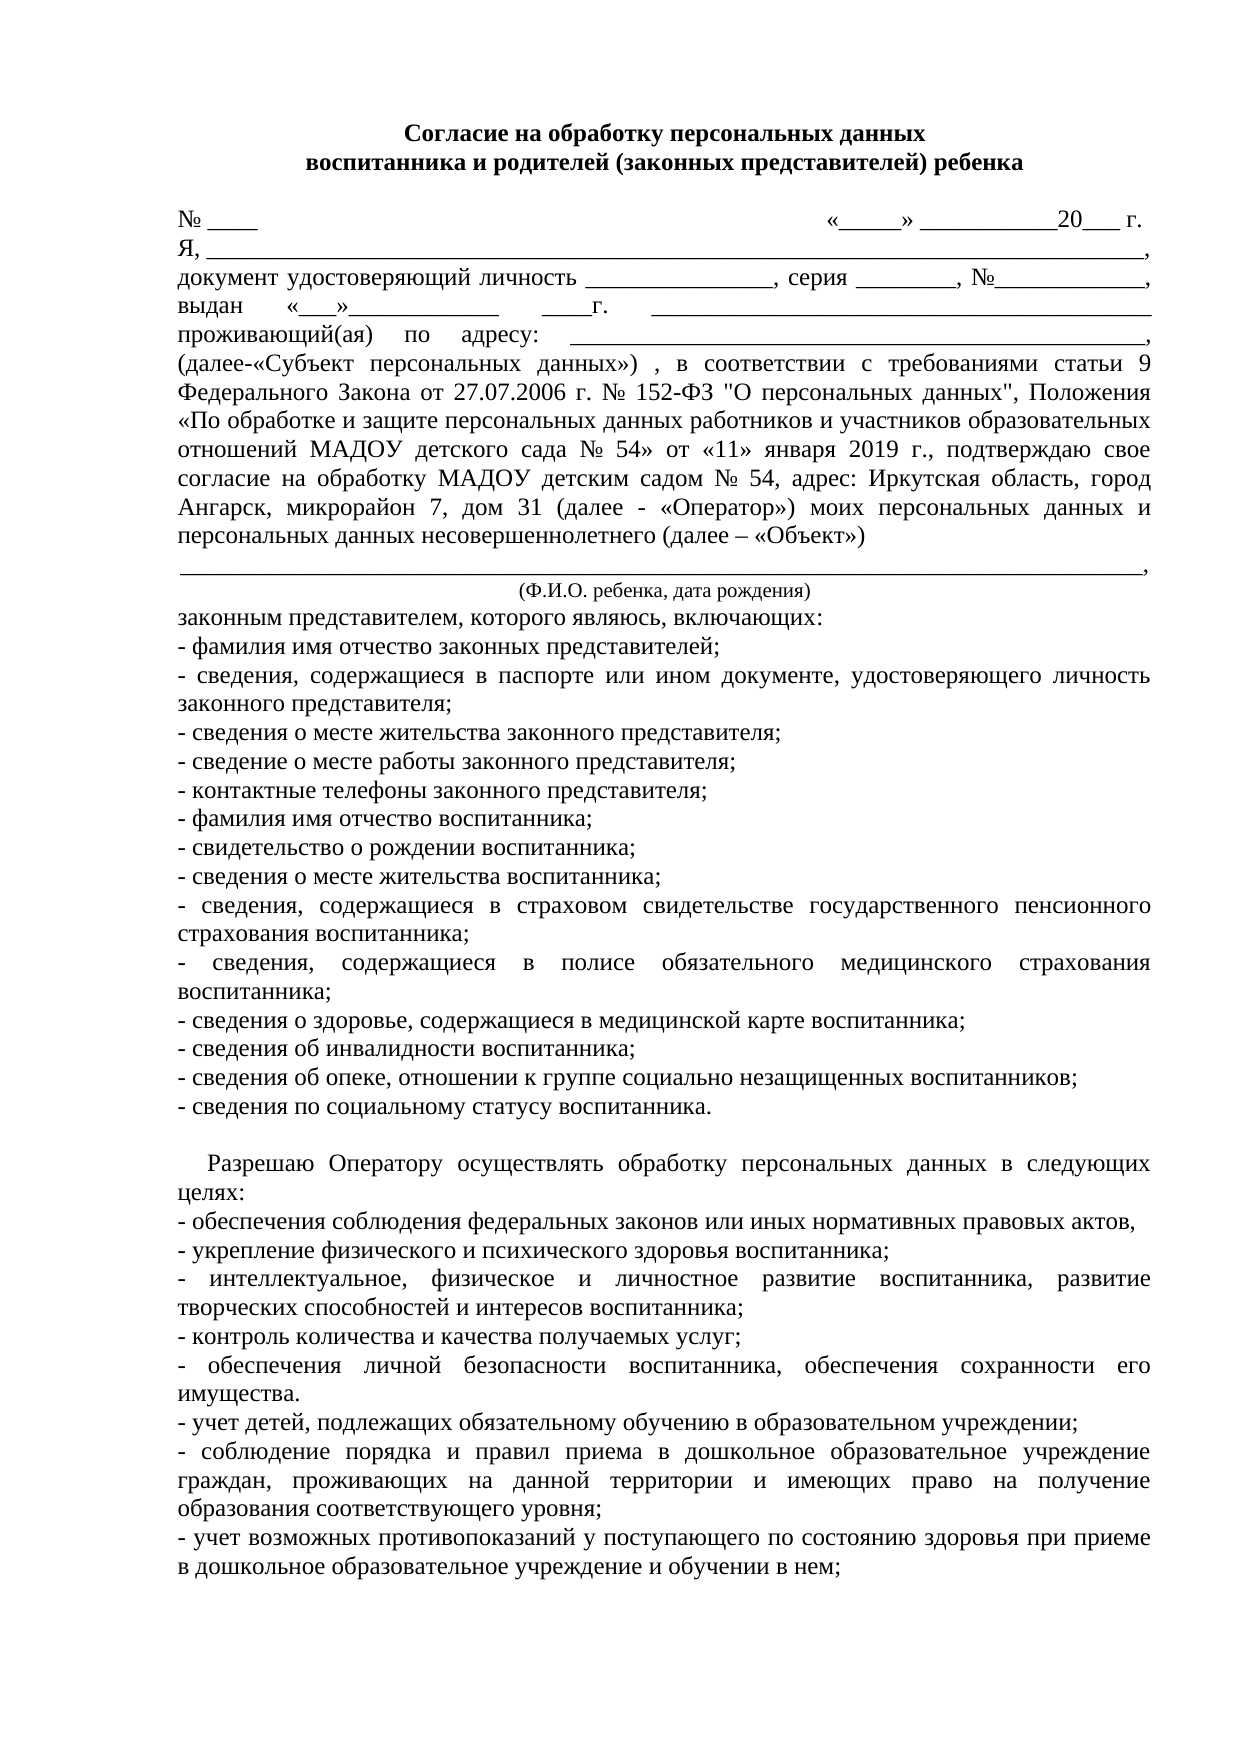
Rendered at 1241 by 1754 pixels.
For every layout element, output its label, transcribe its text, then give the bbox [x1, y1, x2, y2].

text воспитанника и родителей (законных представителей) ребенка [177, 147, 1152, 176]
text - обеспечения соблюдения федеральных законов или иных нормативных правовых актов, [177, 1206, 1152, 1235]
text - учет детей, подлежащих обязательному обучению в образовательном учреждении; [177, 1407, 1152, 1436]
text документ удостоверяющий личность _______________, серия ________, №____________, выдан «___»____________ ____г. ________________________________________ проживающий(ая) по адресу: ______________________________________________, (далее-«Субъект персональных данных») , в соответствии с требованиями статьи 9 Федерального Закона от 27.07.2006 г. № 152-ФЗ "О персональных данных", Положения «По обработке и защите персональных данных работников и участников образовательных отношений МАДОУ детского сада № 54» от «11» января 2019 г., подтверждаю свое согласие на обработку МАДОУ детским садом № 54, адрес: Иркутская область, город Ангарск, микрорайон 7, дом 31 (далее - «Оператор») моих персональных данных и персональных данных несовершеннолетнего (далее – «Объект») [177, 262, 1152, 549]
text № ____ «_____» ___________20___ г. [177, 204, 1152, 233]
text - сведение о месте работы законного представителя; [177, 746, 1152, 775]
text - контактные телефоны законного представителя; [177, 775, 1152, 803]
text Разрешаю Оператору осуществлять обработку персональных данных в следующих целях: [177, 1148, 1152, 1206]
text - сведения, содержащиеся в полисе обязательного медицинского страхования воспитанника; [177, 947, 1152, 1005]
text - учет возможных противопоказаний у поступающего по состоянию здоровья при приеме в дошкольное образовательное учреждение и обучении в нем; [177, 1522, 1152, 1580]
text - интеллектуальное, физическое и личностное развитие воспитанника, развитие творческих способностей и интересов воспитанника; [177, 1263, 1152, 1321]
text законным представителем, которого являюсь, включающих: [177, 602, 1152, 631]
text Согласие на обработку персональных данных [177, 118, 1152, 147]
text - сведения, содержащиеся в паспорте или ином документе, удостоверяющего личность законного представителя; [177, 660, 1152, 717]
text - сведения о месте жительства воспитанника; [177, 861, 1152, 890]
text - сведения об инвалидности воспитанника; [177, 1033, 1152, 1062]
text - сведения по социальному статусу воспитанника. [177, 1091, 1152, 1120]
text - сведения, содержащиеся в страховом свидетельстве государственного пенсионного страхования воспитанника; [177, 890, 1152, 947]
text - свидетельство о рождении воспитанника; [177, 832, 1152, 861]
text - сведения о здоровье, содержащиеся в медицинской карте воспитанника; [177, 1005, 1152, 1033]
text - фамилия имя отчество воспитанника; [177, 803, 1152, 832]
text - сведения о месте жительства законного представителя; [177, 717, 1152, 746]
text - контроль количества и качества получаемых услуг; [177, 1321, 1152, 1350]
text - обеспечения личной безопасности воспитанника, обеспечения сохранности его имущества. [177, 1350, 1152, 1407]
text - фамилия имя отчество законных представителей; [177, 631, 1152, 660]
text Я, ___________________________________________________________________________, [177, 233, 1152, 262]
text - сведения об опеке, отношении к группе социально незащищенных воспитанников; [177, 1062, 1152, 1091]
text _____________________________________________________________________________, (Ф.И.О. ребенка, дата рождения) [177, 549, 1152, 602]
text - укрепление физического и психического здоровья воспитанника; [177, 1235, 1152, 1263]
text - соблюдение порядка и правил приема в дошкольное образовательное учреждение граждан, проживающих на данной территории и имеющих право на получение образования соответствующего уровня; [177, 1436, 1152, 1522]
